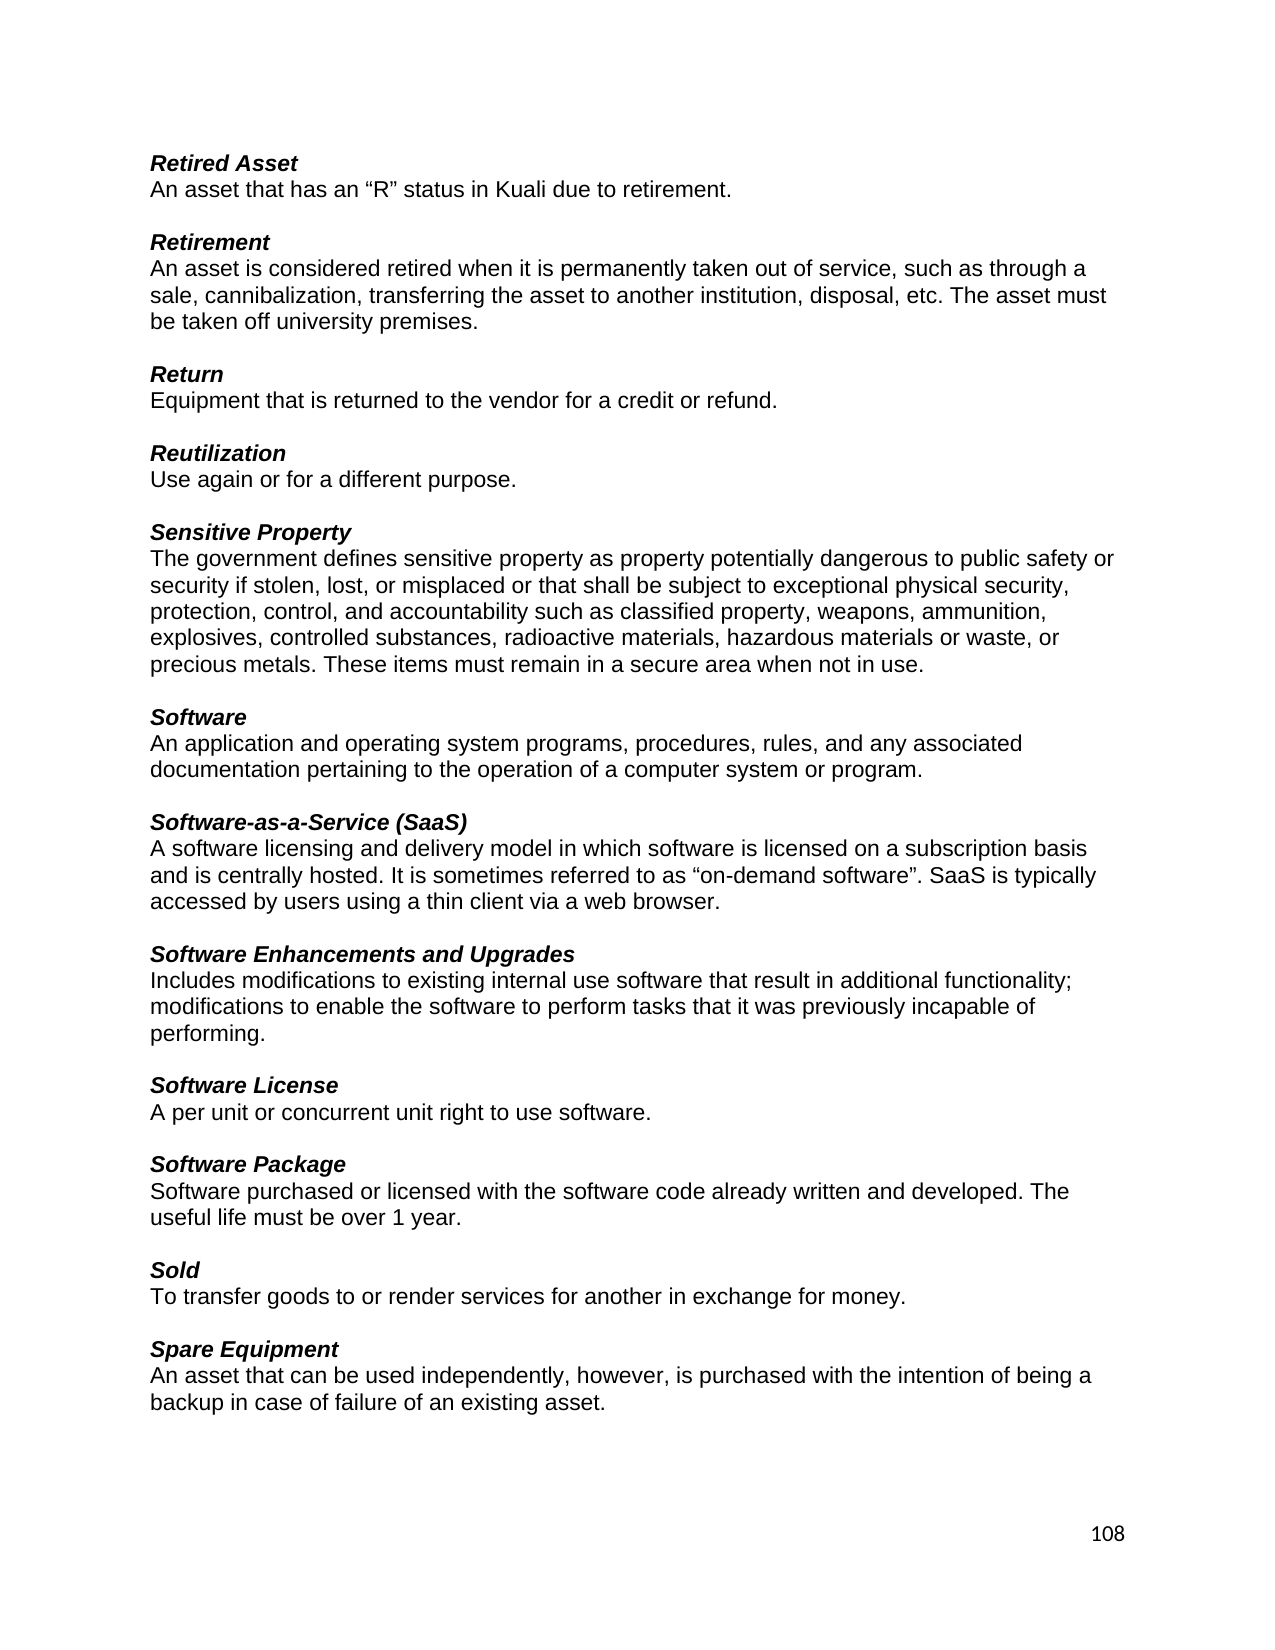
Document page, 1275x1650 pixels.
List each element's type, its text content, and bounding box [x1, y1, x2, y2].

text Equipment that is returned to the vendor for a credit or refund. [150, 387, 1125, 413]
text Reutilization [150, 440, 1125, 466]
text An application and operating system programs, procedures, rules, and any associated documentation pertaining to the operation of a computer system or program. [150, 730, 1125, 782]
text Software [150, 703, 1125, 730]
text An asset that can be used independently, however, is purchased with the intention of being a backup in case of failure of an existing asset. [150, 1362, 1125, 1415]
text An asset that has an “R” status in Kuali due to retirement. [150, 176, 1125, 203]
text Use again or for a different purpose. [150, 466, 1125, 493]
text A per unit or concurrent unit right to use software. [150, 1099, 1125, 1125]
text Software-as-a-Service (SaaS) [150, 809, 1125, 835]
text Retirement [150, 229, 1125, 255]
text Includes modifications to existing internal use software that result in additional functionality; modifications to enable the software to perform tasks that it was previously incapable of performing. [150, 967, 1125, 1046]
text Software License [150, 1072, 1125, 1099]
text Return [150, 361, 1125, 387]
text Retired Asset [150, 150, 1125, 176]
text Software Package [150, 1151, 1125, 1178]
text A software licensing and delivery model in which software is licensed on a subscription basis and is centrally hosted. It is sometimes referred to as “on-demand software”. SaaS is typically accessed by users using a thin client via a web browser. [150, 835, 1125, 914]
text Sold [150, 1257, 1125, 1283]
text Software Enhancements and Upgrades [150, 941, 1125, 967]
text To transfer goods to or render services for another in exchange for money. [150, 1283, 1125, 1309]
text An asset is considered retired when it is permanently taken out of service, such as through a sale, cannibalization, transferring the asset to another institution, disposal, etc. The asset must be taken off university premises. [150, 255, 1125, 334]
text Sensitive Property [150, 519, 1125, 545]
text Spare Equipment [150, 1336, 1125, 1362]
text Software purchased or licensed with the software code already written and developed. The useful life must be over 1 year. [150, 1178, 1125, 1231]
text The government defines sensitive property as property potentially dangerous to public safety or security if stolen, lost, or misplaced or that shall be subject to exceptional physical security, protection, control, and accountability such as classified property, weapons, ammunition, explosives, controlled substances, radioactive materials, hazardous materials or waste, or precious metals. These items must remain in a secure area when not in use. [150, 545, 1125, 677]
